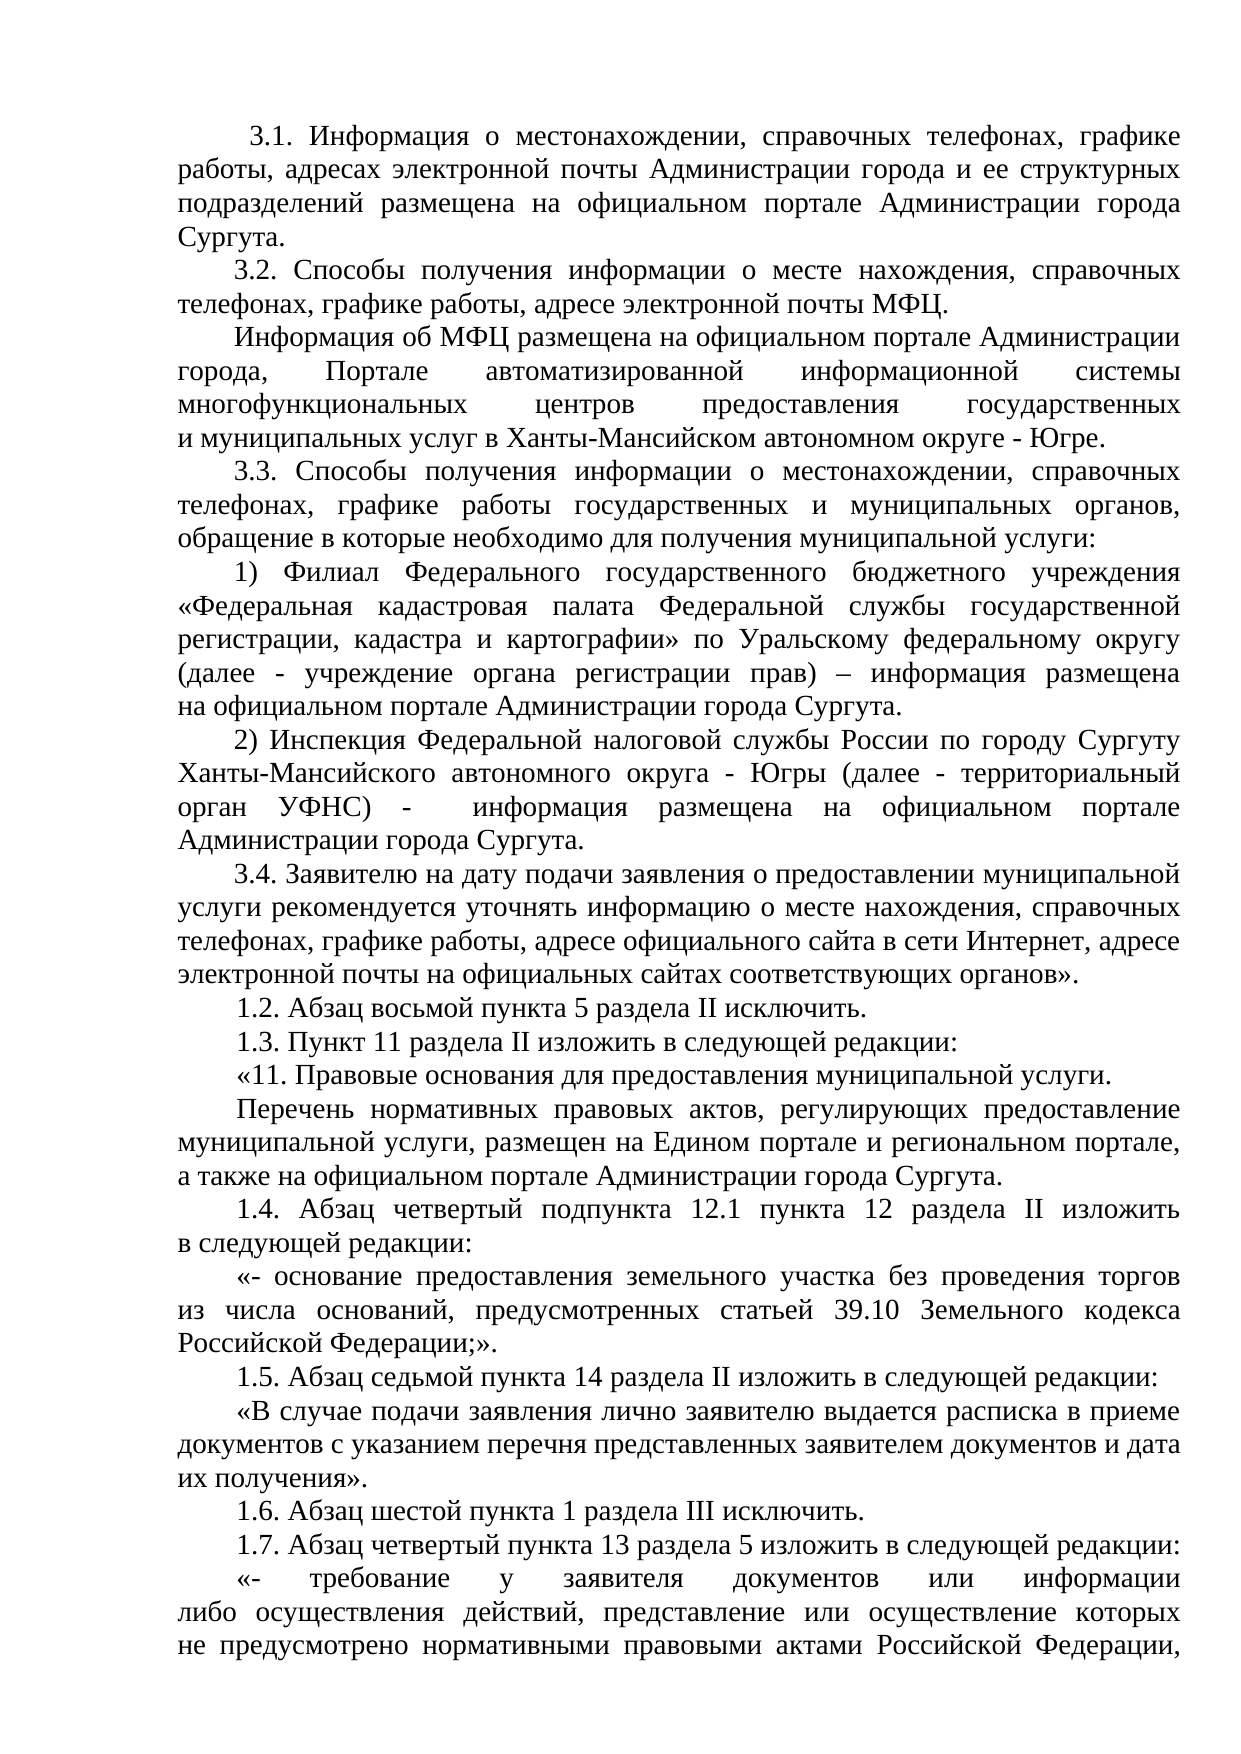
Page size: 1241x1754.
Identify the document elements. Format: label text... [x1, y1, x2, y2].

text 1.7. Абзац четвертый пункта 13 раздела 5 изложить в следующей редакции: [177, 1527, 1181, 1560]
text «- основание предоставления земельного участка без проведения торгов из числа оснований, предусмотренных статьей 39.10 Земельного кодекса Российской Федерации;». [177, 1258, 1181, 1359]
text Перечень нормативных правовых актов, регулирующих предоставление муниципальной услуги, размещен на Едином портале и региональном портале, а также на официальном портале Администрации города Сургута. [177, 1091, 1181, 1191]
text «В случае подачи заявления лично заявителю выдается расписка в приеме документов с указанием перечня представленных заявителем документов и дата их получения». [177, 1393, 1181, 1493]
text 1.2. Абзац восьмой пункта 5 раздела II исключить. [177, 990, 1181, 1024]
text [177, 1560, 1181, 1661]
text 2) Инспекция Федеральной налоговой службы России по городу Сургуту Ханты-Мансийского автономного округа - Югры (далее - территориальный орган УФНС) - информация размещена на официальном портале Администрации города Сургута. [177, 722, 1181, 856]
text 1.4. Абзац четвертый подпункта 12.1 пункта 12 раздела II изложить в следующей редакции: [177, 1191, 1181, 1258]
text 3.2. Способы получения информации о месте нахождения, справочных телефонах, графике работы, адресе электронной почты МФЦ. [177, 252, 1181, 319]
text 1.3. Пункт 11 раздела II изложить в следующей редакции: [177, 1024, 1181, 1057]
text 3.3. Способы получения информации о местонахождении, справочных телефонах, графике работы государственных и муниципальных органов, обращение в которые необходимо для получения муниципальной услуги: [177, 453, 1181, 554]
text 1) Филиал Федерального государственного бюджетного учреждения «Федеральная кадастровая палата Федеральной службы государственной регистрации, кадастра и картографии» по Уральскому федеральному округу (далее - учреждение органа регистрации прав) – информация размещена на официальном портале Администрации города Сургута. [177, 554, 1181, 722]
text «11. Правовые основания для предоставления муниципальной услуги. [177, 1057, 1181, 1091]
text Информация об МФЦ размещена на официальном портале Администрации города, Портале автоматизированной информационной системы многофункциональных центров предоставления государственных и муниципальных услуг в Ханты-Мансийском автономном округе - Югре. [177, 319, 1181, 453]
text 1.5. Абзац седьмой пункта 14 раздела II изложить в следующей редакции: [177, 1359, 1181, 1393]
text 1.6. Абзац шестой пункта 1 раздела III исключить. [177, 1493, 1181, 1527]
text 3.4. Заявителю на дату подачи заявления о предоставлении муниципальной услуги рекомендуется уточнять информацию о месте нахождения, справочных телефонах, графике работы, адресе официального сайта в сети Интернет, адресе электронной почты на официальных сайтах соответствующих органов». [177, 856, 1181, 990]
text 3.1. Информация о местонахождении, справочных телефонах, графике работы, адресах электронной почты Администрации города и ее структурных подразделений размещена на официальном портале Администрации города Сургута. [177, 118, 1181, 252]
